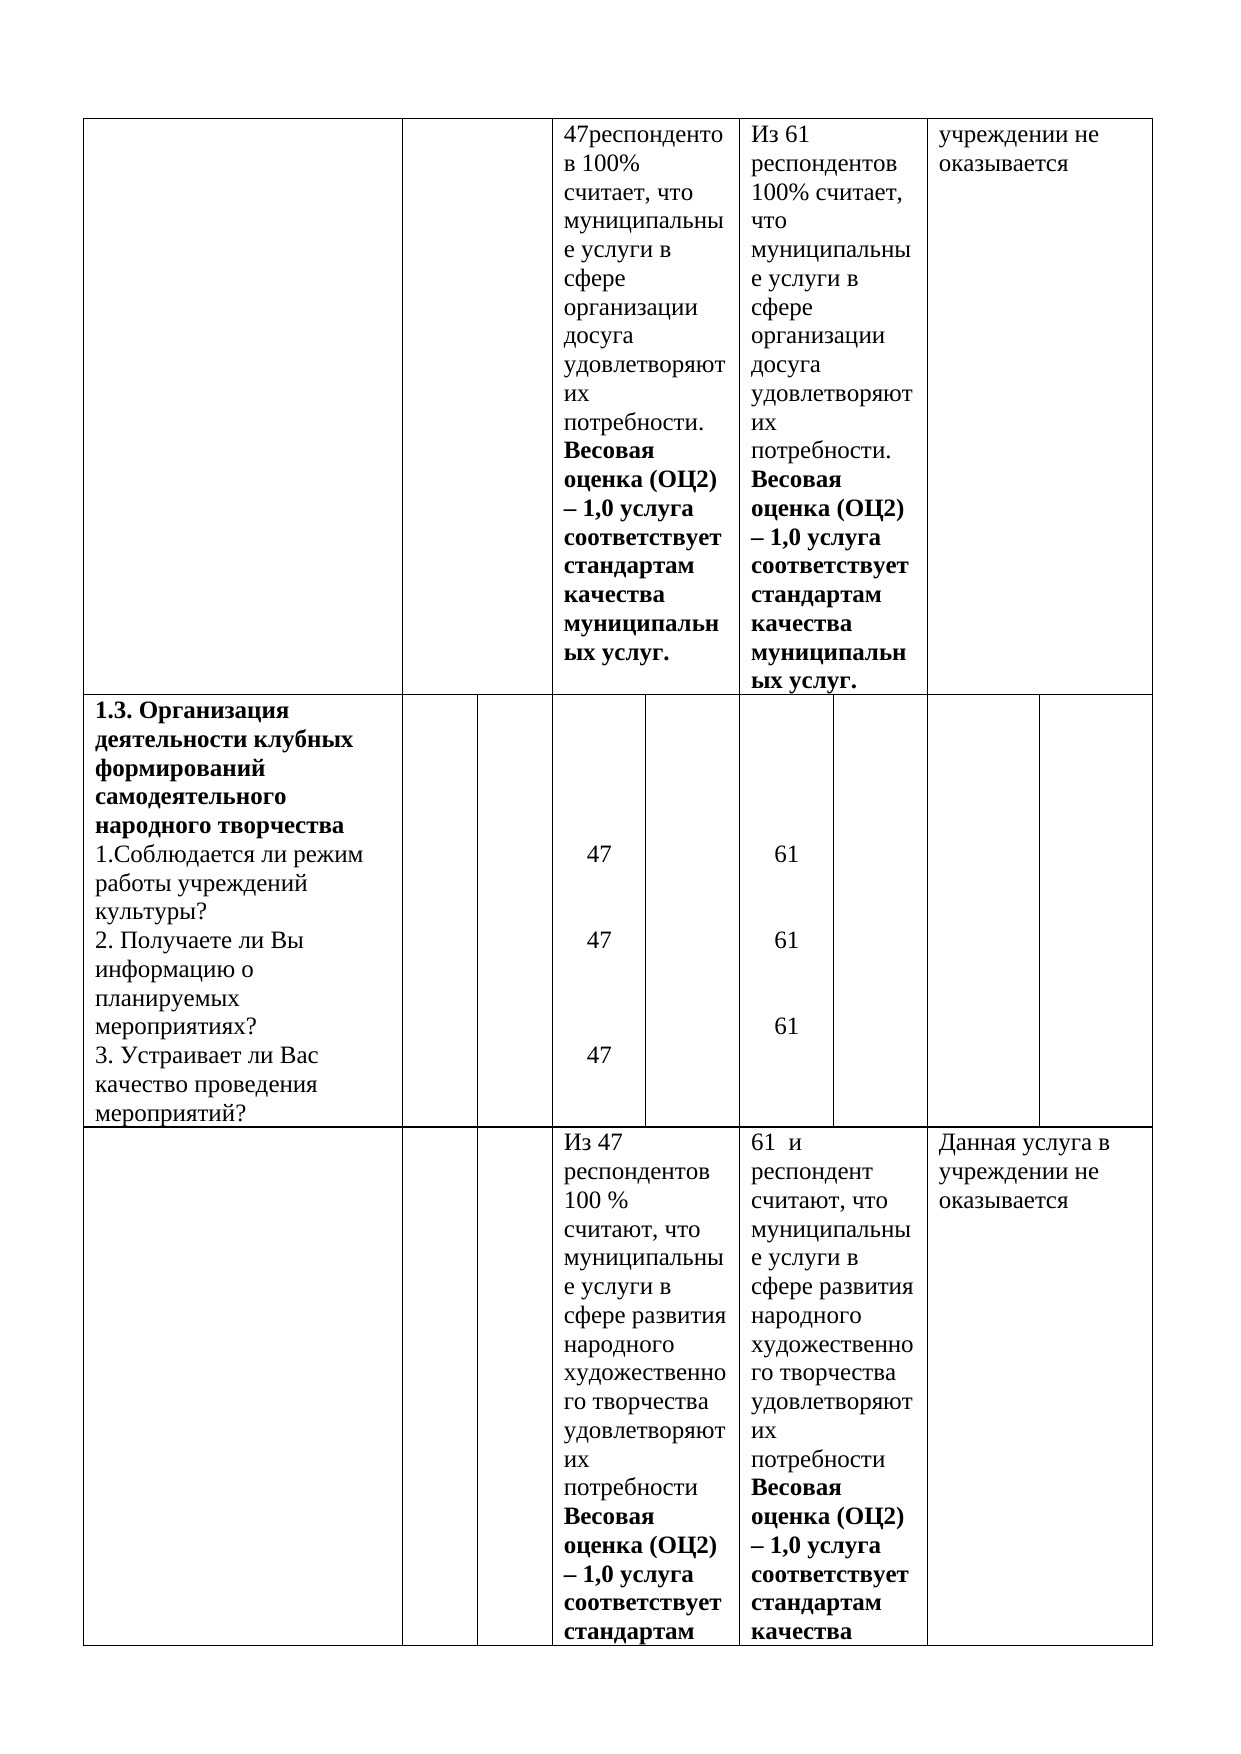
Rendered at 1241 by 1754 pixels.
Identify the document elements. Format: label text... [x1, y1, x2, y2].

table_cell [403, 119, 552, 694]
table_cell [84, 1128, 402, 1645]
table_cell [403, 695, 477, 1126]
table_cell 47 47 47 [553, 695, 645, 1126]
table_cell [1040, 695, 1152, 1126]
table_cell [740, 119, 927, 694]
table_cell [928, 695, 1039, 1126]
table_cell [553, 1128, 739, 1645]
table_cell [478, 695, 552, 1126]
table_cell 61 61 61 [740, 695, 833, 1126]
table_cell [928, 1128, 1152, 1645]
table_cell [403, 1128, 477, 1645]
table_cell [84, 119, 402, 694]
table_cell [928, 119, 1152, 694]
table_cell 1.3. Организация деятельности клубных формирований самодеятельного народного творчества 1.Соблюдается ли режим работы учреждений культуры? 2. Получаете ли Вы информацию о планируемых мероприятиях? 3. Устраивает ли Вас качество проведения мероприятий? [84, 695, 402, 1126]
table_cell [740, 1128, 927, 1645]
table_cell [834, 695, 927, 1126]
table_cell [553, 119, 739, 694]
table_cell [478, 1128, 552, 1645]
table_cell [646, 695, 739, 1126]
